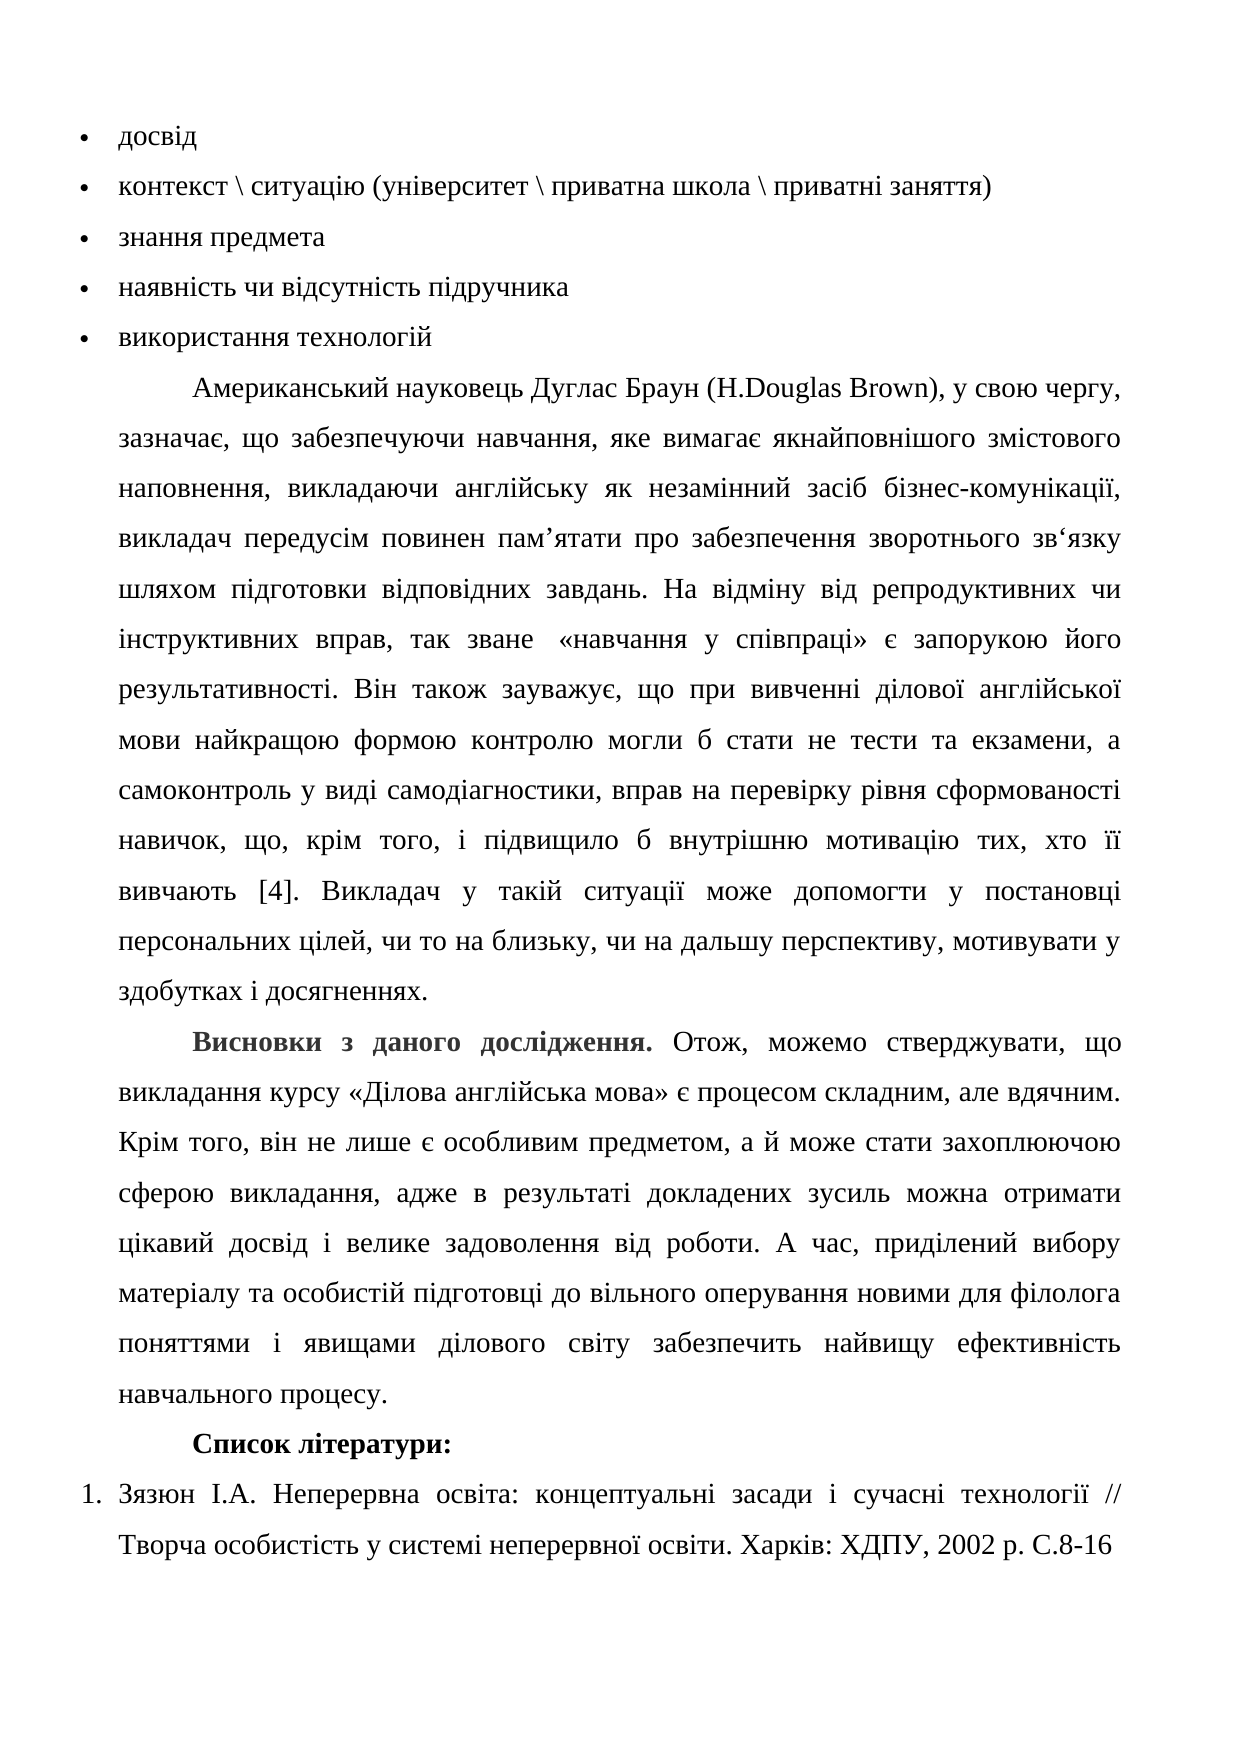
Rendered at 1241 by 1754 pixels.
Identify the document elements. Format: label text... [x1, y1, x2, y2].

text Список літератури: [118, 1426, 1122, 1460]
list контекст \ ситуацію (університет \ приватна школа \ приватні заняття) [81, 168, 1122, 202]
list Зязюн І.А. Неперервна освіта: концептуальні засади і сучасні технології // Творча особистість у системі неперервної освіти. Харків: ХДПУ, 2002 р. C.8-16 [81, 1477, 1122, 1560]
list наявність чи відсутність підручника [81, 269, 1122, 303]
text Американський науковець Дуглас Браун (H.Douglas Brown), у свою чергу, зазначає, що забезпечуючи навчання, яке вимагає якнайповнішого змістового наповнення, викладаючи англійську як незамінний засіб бізнес-комунікації, викладач передусім повинен пам’ятати про забезпечення зворотнього зв‘язку шляхом підготовки відповідних завдань. На відміну від репродуктивних чи інструктивних вправ, так зване «навчання у співпраці» є запорукою його результативності. Він також зауважує, що при вивченні ділової англійської мови найкращою формою контролю могли б стати не тести та екзамени, а самоконтроль у виді самодіагностики, вправ на перевірку рівня сформованості навичок, що, крім того, і підвищило б внутрішню мотивацію тих, хто її вивчають [4]. Викладач у такій ситуації може допомогти у постановці персональних цілей, чи то на близьку, чи на дальшу перспективу, мотивувати у здобутках і досягненнях. [118, 370, 1122, 1007]
text Висновки з даного дослідження. Отож, можемо стверджувати, що викладання курсу «Ділова англійська мова» є процесом складним, але вдячним. Крім того, він не лише є особливим предметом, а й може стати захоплюючою сферою викладання, адже в результаті докладених зусиль можна отримати цікавий досвід і велике задоволення від роботи. А час, приділений вибору матеріалу та особистій підготовці до вільного оперування новими для філолога поняттями і явищами ділового світу забезпечить найвищу ефективність навчального процесу. [118, 1024, 1122, 1409]
list знання предмета [81, 219, 1122, 252]
list досвід [81, 118, 1122, 152]
list використання технологій [81, 319, 1122, 353]
